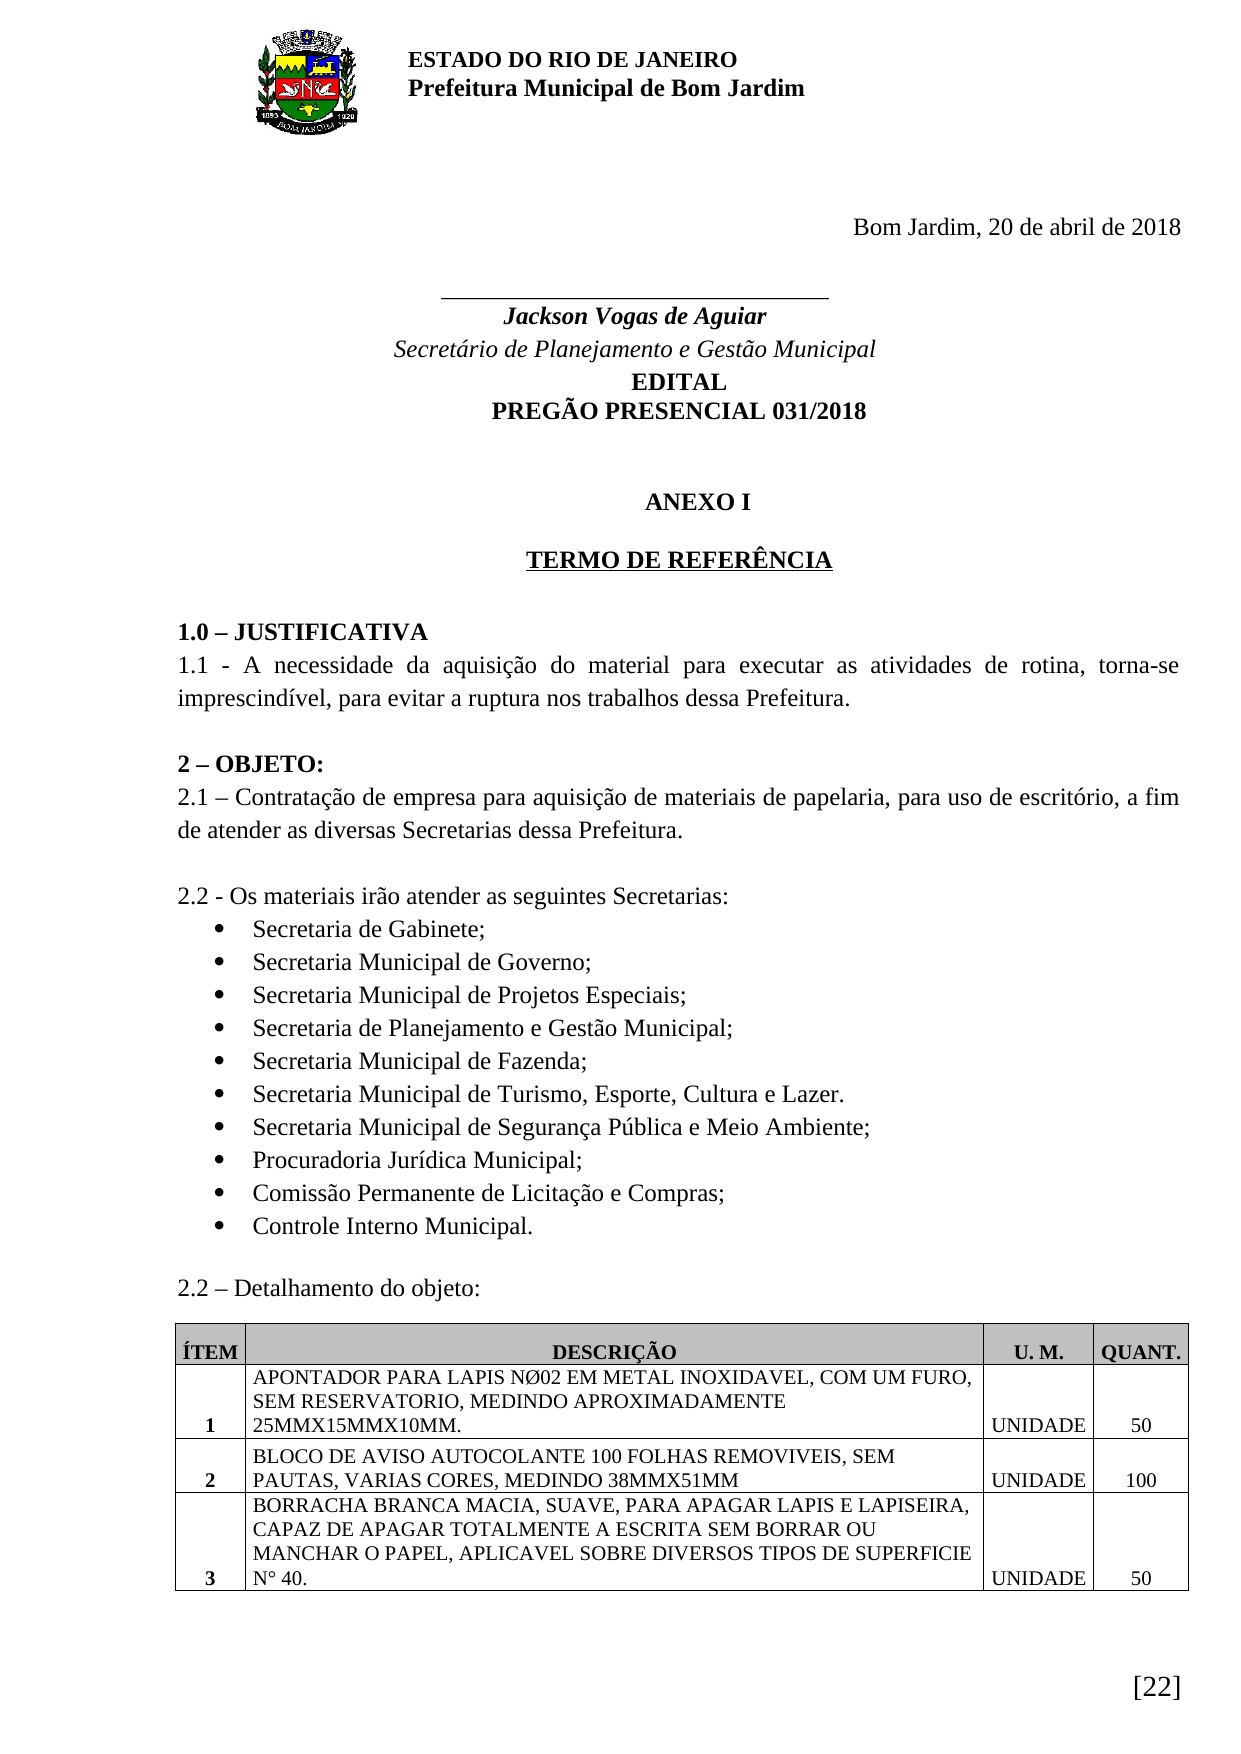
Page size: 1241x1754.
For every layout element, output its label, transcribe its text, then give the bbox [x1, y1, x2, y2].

list Secretaria de Planejamento e Gestão Municipal; [215, 1013, 1181, 1042]
text 2 – OBJETO: [177, 749, 1181, 777]
list Secretaria Municipal de Governo; [215, 947, 1181, 976]
list 2.2 – Detalhamento do objeto: [177, 1273, 1181, 1302]
text EDITAL [177, 367, 1181, 396]
table_cell APONTADOR PARA LAPIS NØ02 EM METAL INOXIDAVEL, COM UM FURO, SEM RESERVATORIO, MEDINDO APROXIMADAMENTE 25MMX15MMX10MM. [246, 1365, 983, 1437]
text 2.1 – Contratação de empresa para aquisição de materiais de papelaria, para uso de escritório, a fim de atender as diversas Secretarias dessa Prefeitura. [177, 782, 1181, 843]
table_cell 50 [1094, 1493, 1188, 1589]
list Secretaria de Gabinete; [215, 914, 1181, 943]
list Procuradoria Jurídica Municipal; [215, 1145, 1181, 1174]
table_cell 100 [1094, 1439, 1188, 1492]
table_cell 1 [176, 1365, 245, 1437]
table_cell UNIDADE [984, 1365, 1093, 1437]
text Jackson Vogas de Aguiar [88, 301, 1181, 330]
text 2.2 - Os materiais irão atender as seguintes Secretarias: [177, 881, 1181, 909]
text 1.0 – JUSTIFICATIVA [177, 617, 1181, 645]
list Secretaria Municipal de Segurança Pública e Meio Ambiente; [215, 1112, 1181, 1141]
text ANEXO I [215, 487, 1181, 516]
text _______________________________ [88, 273, 1181, 301]
text Secretário de Planejamento e Gestão Municipal [88, 334, 1181, 363]
list Comissão Permanente de Licitação e Compras; [215, 1178, 1181, 1207]
table_header ÍTEM [176, 1324, 245, 1364]
table_cell 2 [176, 1439, 245, 1492]
table_header DESCRIÇÃO [246, 1324, 983, 1364]
list Secretaria Municipal de Projetos Especiais; [215, 980, 1181, 1009]
list Secretaria Municipal de Turismo, Esporte, Cultura e Lazer. [215, 1079, 1181, 1108]
text TERMO DE REFERÊNCIA [177, 545, 1181, 573]
table_cell 50 [1094, 1365, 1188, 1437]
list Secretaria Municipal de Fazenda; [215, 1046, 1181, 1075]
table_header U. M. [984, 1324, 1093, 1364]
list Controle Interno Municipal. [215, 1211, 1181, 1240]
text PREGÃO PRESENCIAL 031/2018 [177, 396, 1181, 425]
table_cell UNIDADE [984, 1493, 1093, 1589]
table_cell UNIDADE [984, 1439, 1093, 1492]
table_cell 3 [176, 1493, 245, 1589]
text Bom Jardim, 20 de abril de 2018 [177, 212, 1181, 241]
text 1.1 - A necessidade da aquisição do material para executar as atividades de rotina, torna-se imprescindível, para evitar a ruptura nos trabalhos dessa Prefeitura. [177, 650, 1181, 711]
table_cell BLOCO DE AVISO AUTOCOLANTE 100 FOLHAS REMOVIVEIS, SEM PAUTAS, VARIAS CORES, MEDINDO 38MMX51MM [246, 1439, 983, 1492]
table_header QUANT. [1094, 1324, 1188, 1364]
picture [253, 27, 359, 137]
table_cell BORRACHA BRANCA MACIA, SUAVE, PARA APAGAR LAPIS E LAPISEIRA, CAPAZ DE APAGAR TOTALMENTE A ESCRITA SEM BORRAR OU MANCHAR O PAPEL, APLICAVEL SOBRE DIVERSOS TIPOS DE SUPERFICIE N° 40. [246, 1493, 983, 1589]
